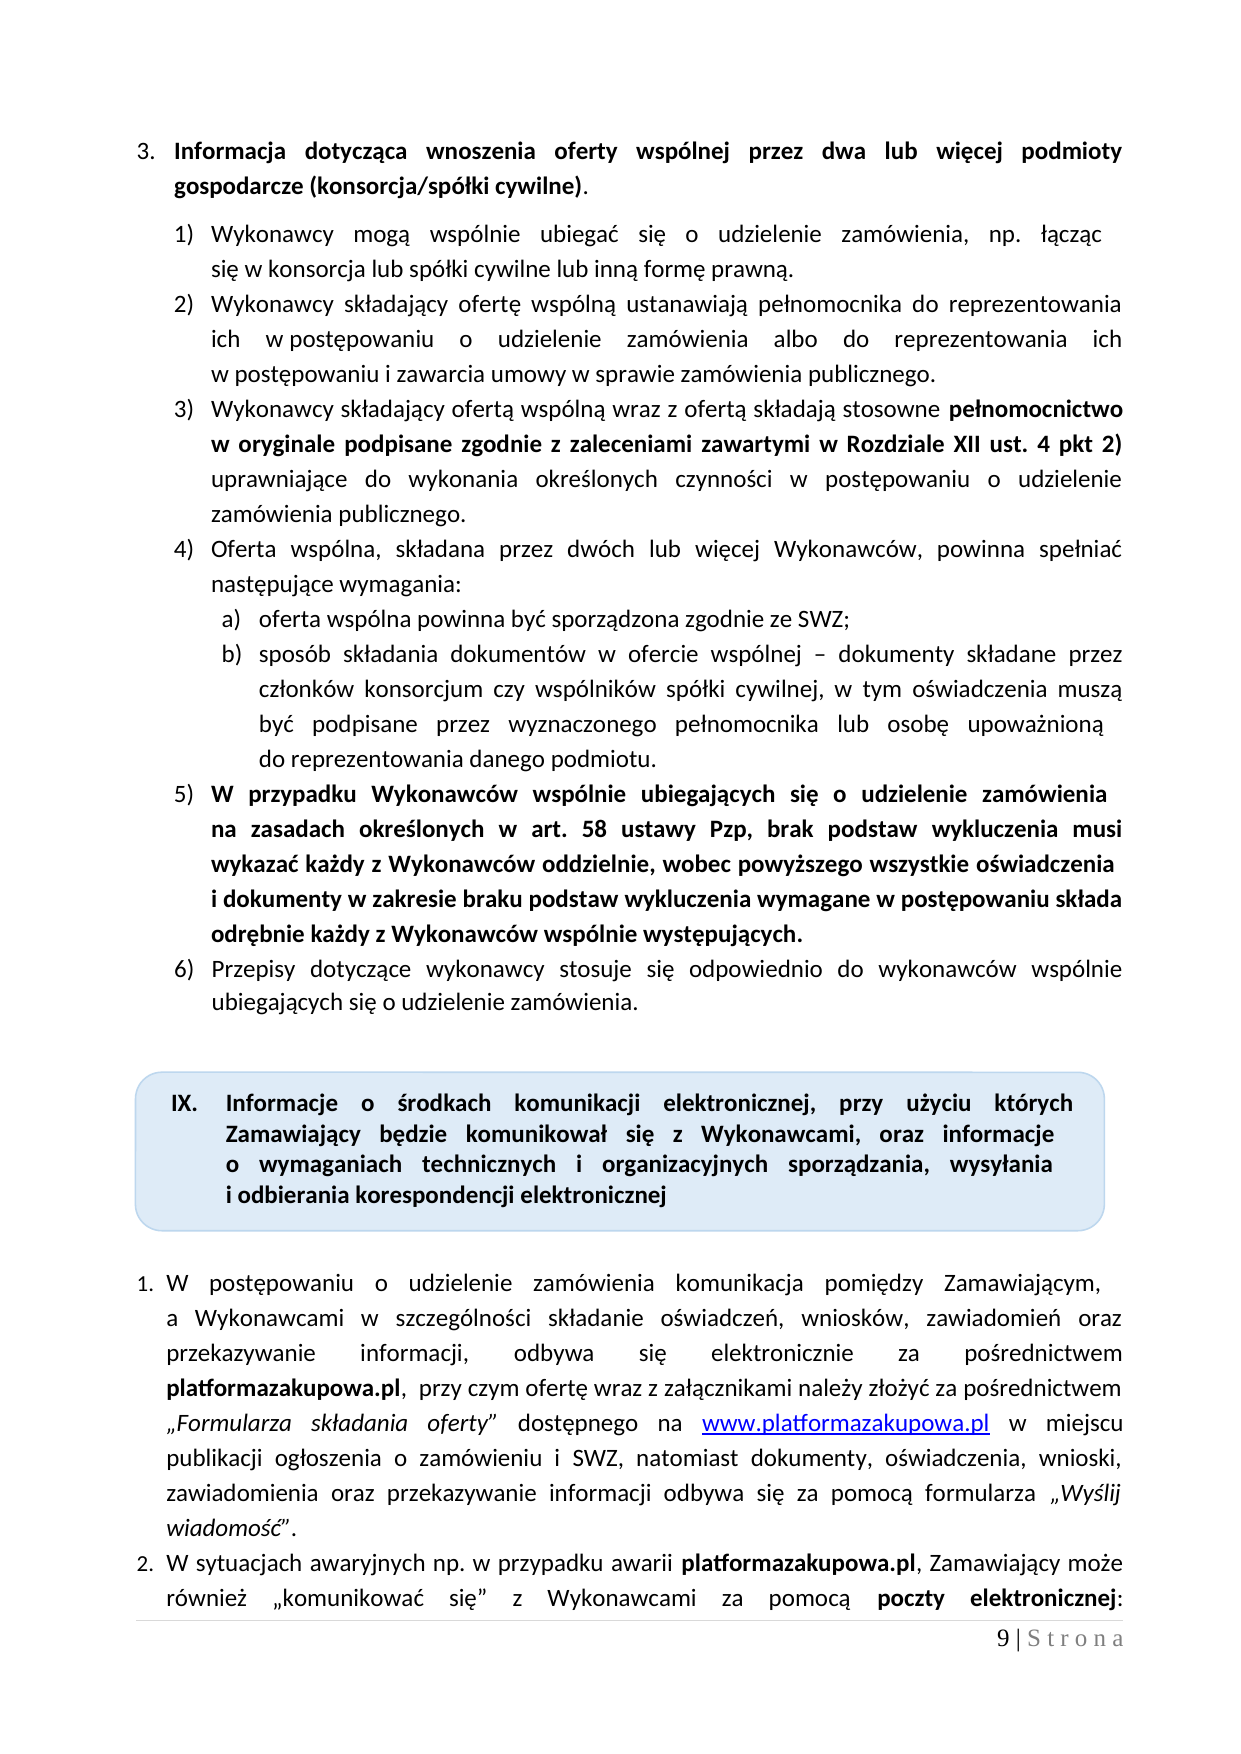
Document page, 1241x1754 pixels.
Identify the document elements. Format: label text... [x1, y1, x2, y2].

list Wykonawcy składający ofertą wspólną wraz z ofertą składają stosowne pełnomocnictwo w oryginale podpisane zgodnie z zaleceniami zawartymi w Rozdziale XII ust. 4 pkt 2) uprawniające do wykonania określonych czynności w postępowaniu o udzielenie zamówienia publicznego. [174, 393, 1123, 528]
list Informacja dotycząca wnoszenia oferty wspólnej przez dwa lub więcej podmioty gospodarcze (konsorcja/spółki cywilne). [136, 135, 1123, 201]
list oferta wspólna powinna być sporządzona zgodnie ze SWZ; [221, 603, 1123, 633]
list W postępowaniu o udzielenie zamówienia komunikacja pomiędzy Zamawiającym, a Wykonawcami w szczególności składanie oświadczeń, wniosków, zawiadomień oraz przekazywanie informacji, odbywa się elektronicznie za pośrednictwem platformazakupowa.pl, przy czym ofertę wraz z załącznikami należy złożyć za pośrednictwem „Formularza składania oferty” dostępnego na www.platformazakupowa.pl w miejscu publikacji ogłoszenia o zamówieniu i SWZ, natomiast dokumenty, oświadczenia, wnioski, zawiadomienia oraz przekazywanie informacji odbywa się za pomocą formularza „Wyślij wiadomość”. [136, 1267, 1123, 1543]
list sposób składania dokumentów w ofercie wspólnej – dokumenty składane przez członków konsorcjum czy wspólników spółki cywilnej, w tym oświadczenia muszą być podpisane przez wyznaczonego pełnomocnika lub osobę upoważnioną do reprezentowania danego podmiotu. [221, 638, 1123, 773]
list Oferta wspólna, składana przez dwóch lub więcej Wykonawców, powinna spełniać następujące wymagania: [174, 533, 1123, 598]
list Przepisy dotyczące wykonawcy stosuje się odpowiednio do wykonawców wspólnie ubiegających się o udzielenie zamówienia. [174, 953, 1123, 1017]
list W przypadku Wykonawców wspólnie ubiegających się o udzielenie zamówienia na zasadach określonych w art. 58 ustawy Pzp, brak podstaw wykluczenia musi wykazać każdy z Wykonawców oddzielnie, wobec powyższego wszystkie oświadczenia i dokumenty w zakresie braku podstaw wykluczenia wymagane w postępowaniu składa odrębnie każdy z Wykonawców wspólnie występujących. [174, 778, 1123, 948]
list Wykonawcy mogą wspólnie ubiegać się o udzielenie zamówienia, np. łącząc się w konsorcja lub spółki cywilne lub inną formę prawną. [174, 218, 1123, 283]
list Wykonawcy składający ofertę wspólną ustanawiają pełnomocnika do reprezentowania ich w postępowaniu o udzielenie zamówienia albo do reprezentowania ich w postępowaniu i zawarcia umowy w sprawie zamówienia publicznego. [174, 288, 1123, 388]
